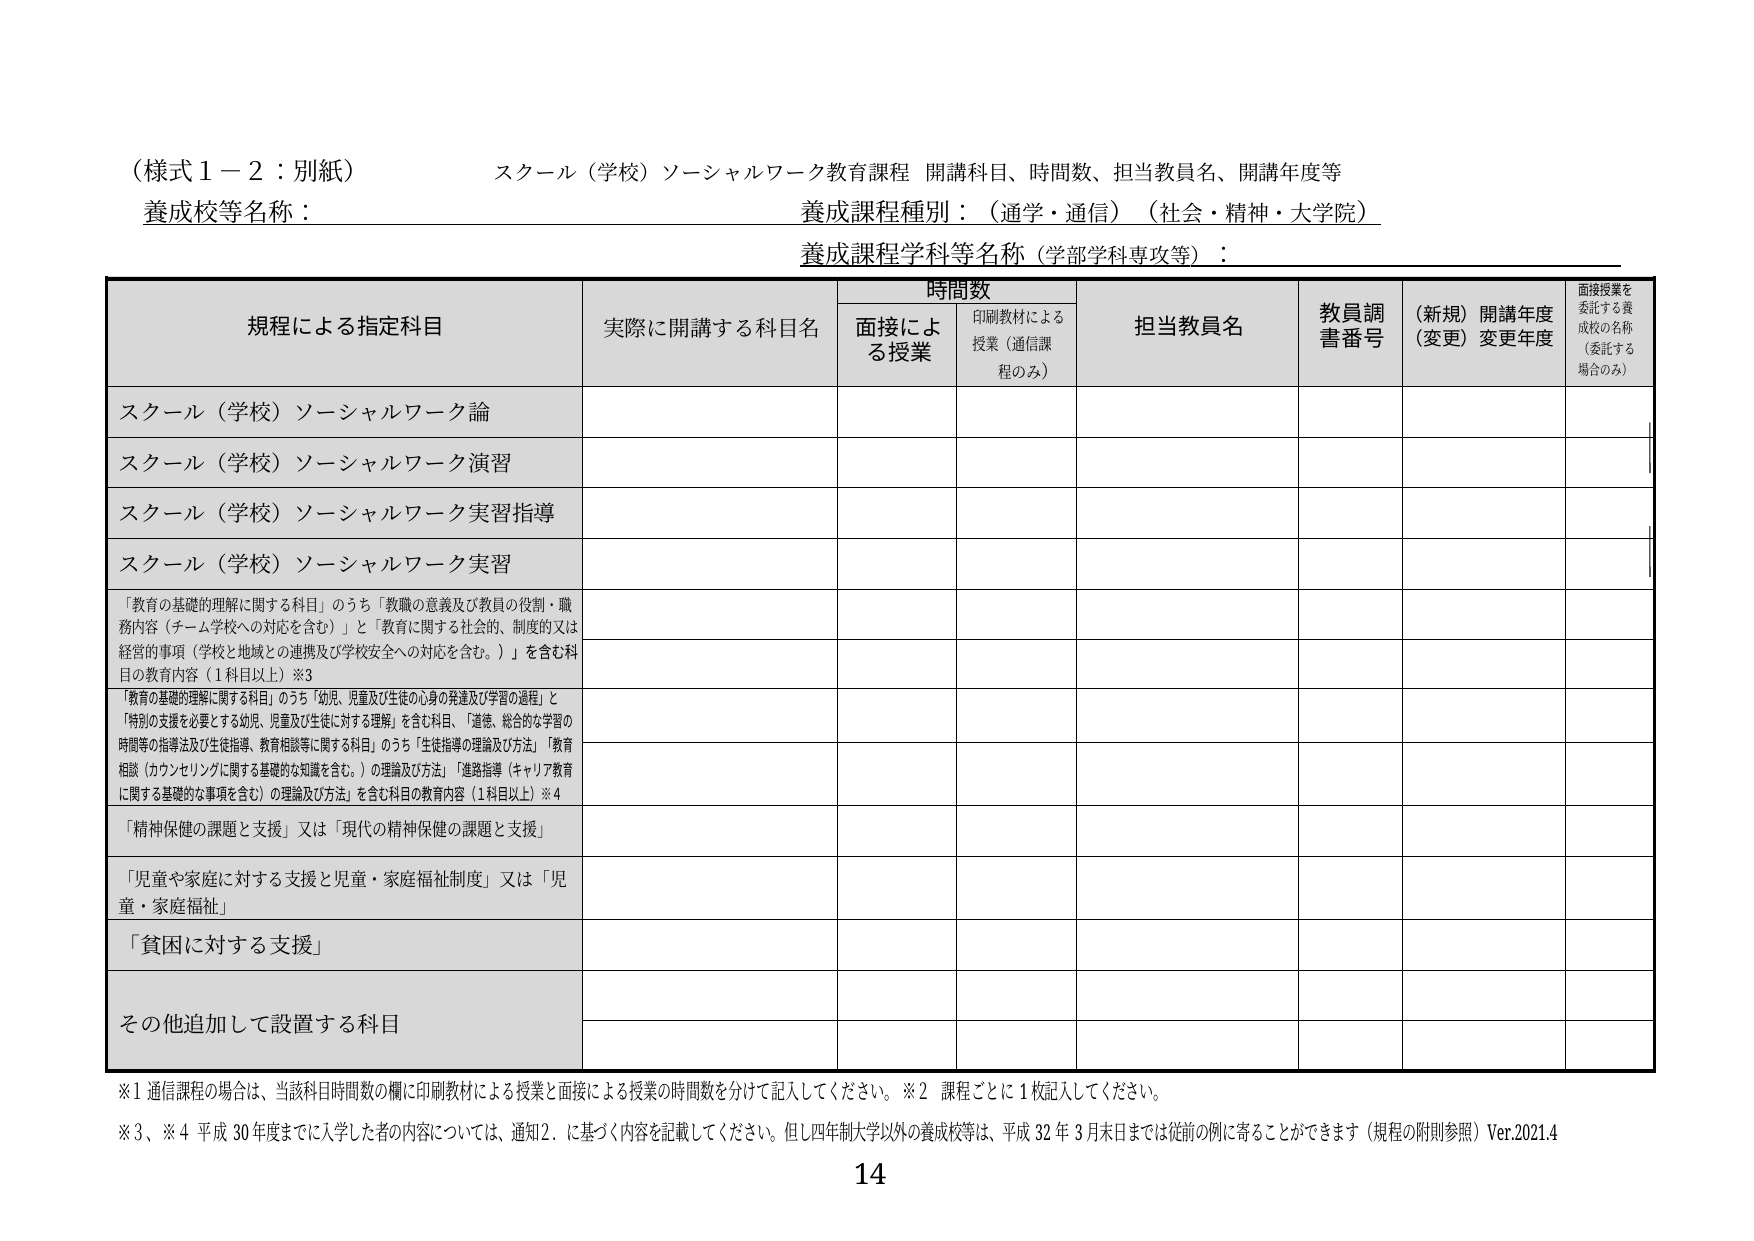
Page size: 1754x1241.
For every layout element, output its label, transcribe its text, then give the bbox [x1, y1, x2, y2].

table_cell [1566, 920, 1653, 970]
table_cell [957, 387, 1076, 437]
subtitle 14 [853, 1153, 886, 1193]
table_cell [838, 438, 956, 487]
table_cell 「児童や家庭に対する支援と児童・家庭福祉制度」又は「児童・家庭福祉」 [108, 857, 582, 919]
table_cell [838, 971, 956, 1019]
table_cell [583, 857, 837, 919]
table_cell 教員調 書番号 [1299, 303, 1402, 386]
table_cell [1403, 1021, 1565, 1069]
table_cell [583, 640, 837, 688]
table_cell [583, 806, 837, 856]
table_cell [1299, 387, 1402, 437]
table_cell [1077, 689, 1298, 742]
table_cell [838, 590, 956, 639]
table_cell [1566, 488, 1653, 538]
table_cell [1299, 539, 1402, 589]
table_cell [1566, 689, 1653, 742]
table_cell その他追加して設置する科目 [108, 971, 582, 1069]
table_cell [957, 920, 1076, 970]
table_cell [583, 387, 837, 437]
table_cell [1403, 539, 1565, 589]
text ※３、※４ 平成30 年度までに入学した者の内容については、通知２．に基づく内容を記載してください。但し四年制大学以外の養成校等は、平成32 年3 月末日までは従前の例に寄ることができます（規程の附則参照）Ver.2021.4 [118, 1116, 1666, 1147]
table_cell [1566, 590, 1653, 639]
table_cell [1566, 743, 1653, 805]
table_cell [838, 539, 956, 589]
table_cell [838, 689, 956, 742]
table_header [1403, 281, 1565, 303]
table_cell [957, 640, 1076, 688]
table_cell [1403, 689, 1565, 742]
table_cell [1403, 971, 1565, 1019]
table_cell [1299, 857, 1402, 919]
table_cell [583, 1021, 837, 1069]
table_cell [838, 488, 956, 538]
table_cell [1403, 590, 1565, 639]
table_cell [957, 1021, 1076, 1069]
table_cell 印刷教材による 授業（通信課程のみ） [957, 304, 1076, 386]
table_cell [583, 971, 837, 1019]
table_cell [1077, 488, 1298, 538]
table_cell [1299, 438, 1402, 487]
table_cell [1077, 438, 1298, 487]
table_cell [1077, 857, 1298, 919]
table_cell [957, 743, 1076, 805]
text ※１ 通信課程の場合は、当該科目時間数の欄に印刷教材による授業と面接による授業の時間数を分けて記入してください。 ※２ 課程ごとに1 枚記入してください。 [118, 1074, 1666, 1106]
table_cell 委託する養 成校の名称 （委託する場合のみ） [1566, 303, 1653, 386]
table_cell [1077, 590, 1298, 639]
table_cell [1299, 743, 1402, 805]
table_cell [957, 539, 1076, 589]
table_cell [838, 1021, 956, 1069]
table_cell [583, 539, 837, 589]
table_cell [583, 689, 837, 742]
table_cell [1566, 857, 1653, 919]
table_cell [838, 640, 956, 688]
table_cell [957, 806, 1076, 856]
table_cell [1077, 539, 1298, 589]
table_cell 務内容（チーム学校への対応を含む）」と「教育に関する社会的、制度的又は [108, 616, 582, 639]
table_cell [1566, 971, 1653, 1019]
table_cell [583, 590, 837, 639]
table_cell [1299, 689, 1402, 742]
table_cell 「教育の基礎的理解に関する科目」のうち「幼児、児童及び生徒の心身の発達及び学習の過程」と 「特別の支援を必要とする幼児、児童及び生徒に対する理解」を含む科目、「道徳、総合的な学習の時間等の指導法及び生徒指導、教育相談等に関する科目」のうち「生徒指導の理論及び方法」「教育相談（カウンセリングに関する基礎的な知識を含む。）の理論及び方法」「進路指導（キャリア教育に関する基礎的な事項を含む）の理論及び方法」を含む科目の教育内容（１科目以上）※４ [108, 689, 582, 805]
table_cell [957, 590, 1076, 639]
text （様式１－２：別紙） スクール（学校）ソーシャルワーク教育課程 開講科目、時間数、担当教員名、開講年度等 [118, 152, 1666, 187]
table_cell [1299, 806, 1402, 856]
table_header [1299, 281, 1402, 303]
table_cell [1299, 640, 1402, 688]
table_cell スクール（学校）ソーシャルワーク実習指導 [108, 488, 582, 538]
table_cell スクール（学校）ソーシャルワーク演習 [108, 438, 582, 487]
table_cell [1566, 640, 1653, 688]
table_cell [1403, 857, 1565, 919]
table_cell [583, 920, 837, 970]
table_cell [1299, 488, 1402, 538]
table_cell （新規）開講年度 （変更）変更年度 [1403, 303, 1565, 386]
table_cell [1299, 971, 1402, 1019]
table_cell [1403, 806, 1565, 856]
table_cell [1403, 438, 1565, 487]
table_cell [1403, 488, 1565, 538]
table_cell [957, 689, 1076, 742]
table_header 時間数 [838, 281, 1076, 303]
table_cell [1403, 920, 1565, 970]
table_cell [838, 743, 956, 805]
table_cell [1299, 1021, 1402, 1069]
table_cell [1077, 971, 1298, 1019]
table_cell [1566, 1021, 1653, 1069]
table_cell [838, 387, 956, 437]
table_cell 担当教員名 [1077, 303, 1298, 386]
table_cell スクール（学校）ソーシャルワーク論 [108, 387, 582, 437]
table_header 面接授業を [1566, 281, 1653, 303]
table_cell 面接による授業 [838, 304, 956, 386]
table_cell [583, 488, 837, 538]
table_cell [1403, 640, 1565, 688]
table_cell [1077, 920, 1298, 970]
table_cell スクール（学校）ソーシャルワーク実習 [108, 539, 582, 589]
table_cell [1299, 920, 1402, 970]
table_header [583, 281, 837, 303]
table_cell [1077, 1021, 1298, 1069]
table_cell [1077, 387, 1298, 437]
table_cell [1299, 590, 1402, 639]
table_header [1077, 281, 1298, 303]
table_cell [957, 857, 1076, 919]
table_cell [838, 806, 956, 856]
table_cell [583, 438, 837, 487]
table_cell [1077, 743, 1298, 805]
table_cell [957, 971, 1076, 1019]
table_cell [957, 438, 1076, 487]
table_cell [1566, 539, 1653, 589]
table_cell 目の教育内容（１科目以上）※3 [108, 664, 582, 688]
table_cell 規程による指定科目 [108, 303, 582, 386]
table_cell 「貧困に対する支援」 [108, 920, 582, 970]
table_cell [1566, 806, 1653, 856]
table_header [108, 281, 582, 303]
text 養成校等名称： 養成課程種別：（通学・通信）（社会・精神・大学院） 養成課程学科等名称（学部学科専攻等）： [143, 193, 1621, 271]
table_cell [1403, 743, 1565, 805]
table_cell [1566, 387, 1653, 437]
table_cell [1566, 438, 1653, 487]
table_cell [583, 743, 837, 805]
table_cell [1077, 640, 1298, 688]
table_cell [1403, 387, 1565, 437]
table_cell [838, 857, 956, 919]
table_cell [838, 920, 956, 970]
table_cell [957, 488, 1076, 538]
table_cell 経営的事項（学校と地域との連携及び学校安全への対応を含む。）」を含む科 [108, 639, 582, 664]
table_cell 「教育の基礎的理解に関する科目」のうち「教職の意義及び教員の役割・職 [108, 590, 582, 616]
table_cell [1077, 806, 1298, 856]
table_cell 「精神保健の課題と支援」又は「現代の精神保健の課題と支援」 [108, 806, 582, 856]
table_cell 実際に開講する科目名 [583, 303, 837, 386]
